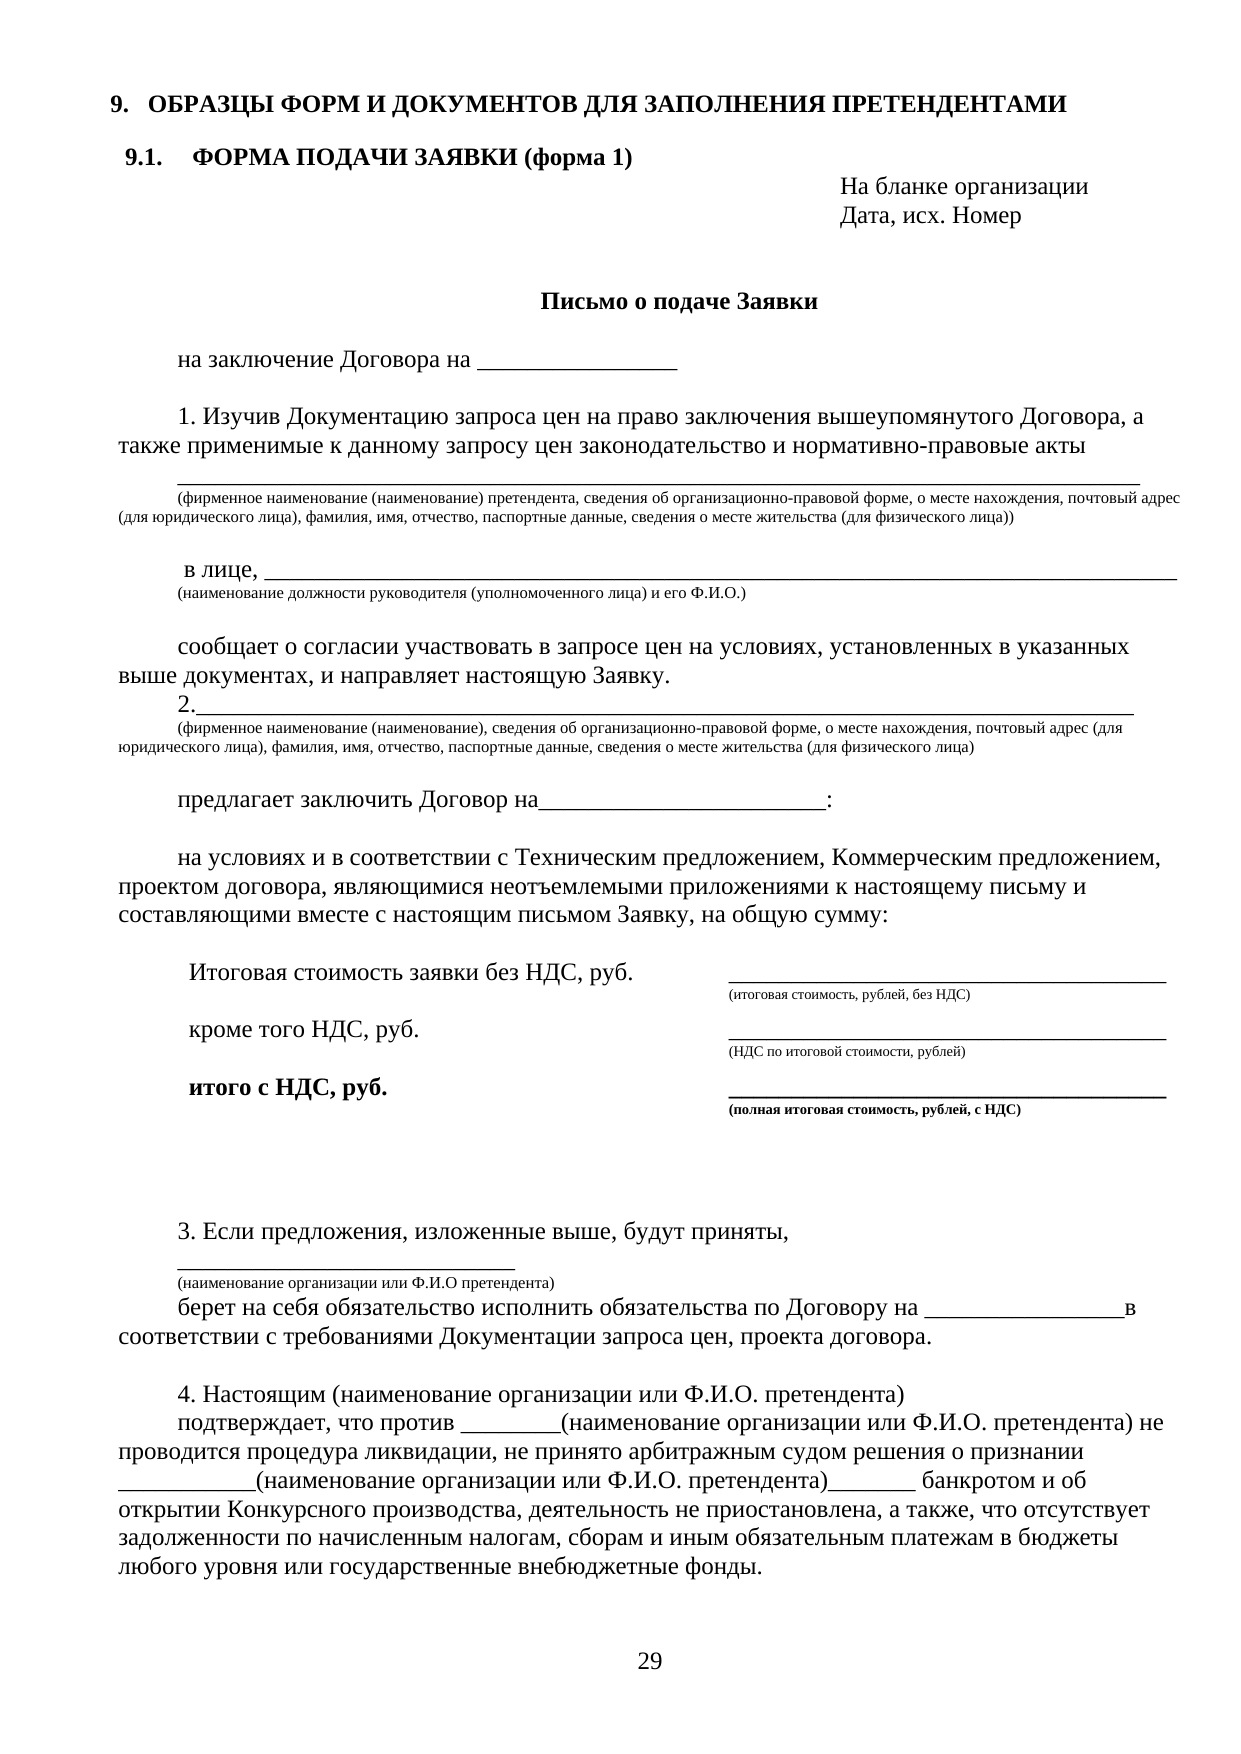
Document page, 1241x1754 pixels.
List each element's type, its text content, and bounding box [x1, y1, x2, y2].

text на заключение Договора на ________________ [118, 344, 1181, 372]
table_cell ___________________________________ (полная итоговая стоимость, рублей, с НДС) [658, 1072, 1198, 1129]
text предлагает заключить Договор на_______________________: [118, 784, 1181, 813]
text на условиях и в соответствии с Техническим предложением, Коммерческим предложением, проектом договора, являющимися неотъемлемыми приложениями к настоящему письму и составляющими вместе с настоящим письмом Заявку, на общую сумму: [118, 842, 1181, 928]
table_cell ___________________________________ (НДС по итоговой стоимости, рублей) [658, 1015, 1198, 1072]
text _____________________________________________________________________________ [118, 459, 1181, 487]
subtitle ОБРАЗЦЫ ФОРМ И ДОКУМЕНТОВ ДЛЯ ЗАПОЛНЕНИЯ ПРЕТЕНДЕНТАМИ [110, 89, 1181, 117]
text Письмо о подаче Заявки [118, 286, 1181, 315]
subtitle ФОРМА ПОДАЧИ ЗАЯВКИ (форма 1) [125, 142, 1181, 171]
table_cell кроме того НДС, руб. [118, 1015, 658, 1072]
text (наименование должности руководителя (уполномоченного лица) и его Ф.И.О.) [118, 583, 1181, 602]
text (фирменное наименование (наименование), сведения об организационно-правовой форме, о месте нахождения, почтовый адрес (для юридического лица), фамилия, имя, отчество, паспортные данные, сведения о месте жительства (для физического лица) [118, 717, 1181, 756]
text (фирменное наименование (наименование) претендента, сведения об организационно-правовой форме, о месте нахождения, почтовый адрес (для юридического лица), фамилия, имя, отчество, паспортные данные, сведения о месте жительства (для физического лица)) [118, 487, 1181, 526]
text берет на себя обязательство исполнить обязательства по Договору на ________________в соответствии с требованиями Документации запроса цен, проекта договора. [118, 1292, 1181, 1350]
text ___________________________ [118, 1244, 1181, 1273]
list подтверждает, что против ________(наименование организации или Ф.И.О. претендента) не проводится процедура ликвидации, не принято арбитражным судом решения о признании ___________(наименование организации или Ф.И.О. претендента)_______ банкротом и об открытии Конкурсного производства, деятельность не приостановлена, а также, что отсутствует задолженности по начисленным налогам, сборам и иным обязательным платежам в бюджеты любого уровня или государственные внебюджетные фонды. [118, 1407, 1181, 1580]
text 2.___________________________________________________________________________ [118, 689, 1181, 717]
text сообщает о согласии участвовать в запросе цен на условиях, установленных в указанных выше документах, и направляет настоящую Заявку. [118, 631, 1181, 689]
text На бланке организации [118, 171, 1181, 200]
text 4. Настоящим (наименование организации или Ф.И.О. претендента) [177, 1379, 1181, 1407]
table_header ___________________________________ (итоговая стоимость, рублей, без НДС) [658, 957, 1198, 1014]
text 3. Если предложения, изложенные выше, будут приняты, [118, 1216, 1181, 1244]
table_header Итоговая стоимость заявки без НДС, руб. [118, 957, 658, 1014]
table_cell итого с НДС, руб. [118, 1072, 658, 1129]
text (наименование организации или Ф.И.О претендента) [118, 1273, 1181, 1292]
text Дата, исх. Номер [118, 200, 1181, 229]
text в лице, _________________________________________________________________________ [118, 554, 1181, 583]
text 1. Изучив Документацию запроса цен на право заключения вышеупомянутого Договора, а также применимые к данному запросу цен законодательство и нормативно-правовые акты [118, 401, 1181, 459]
